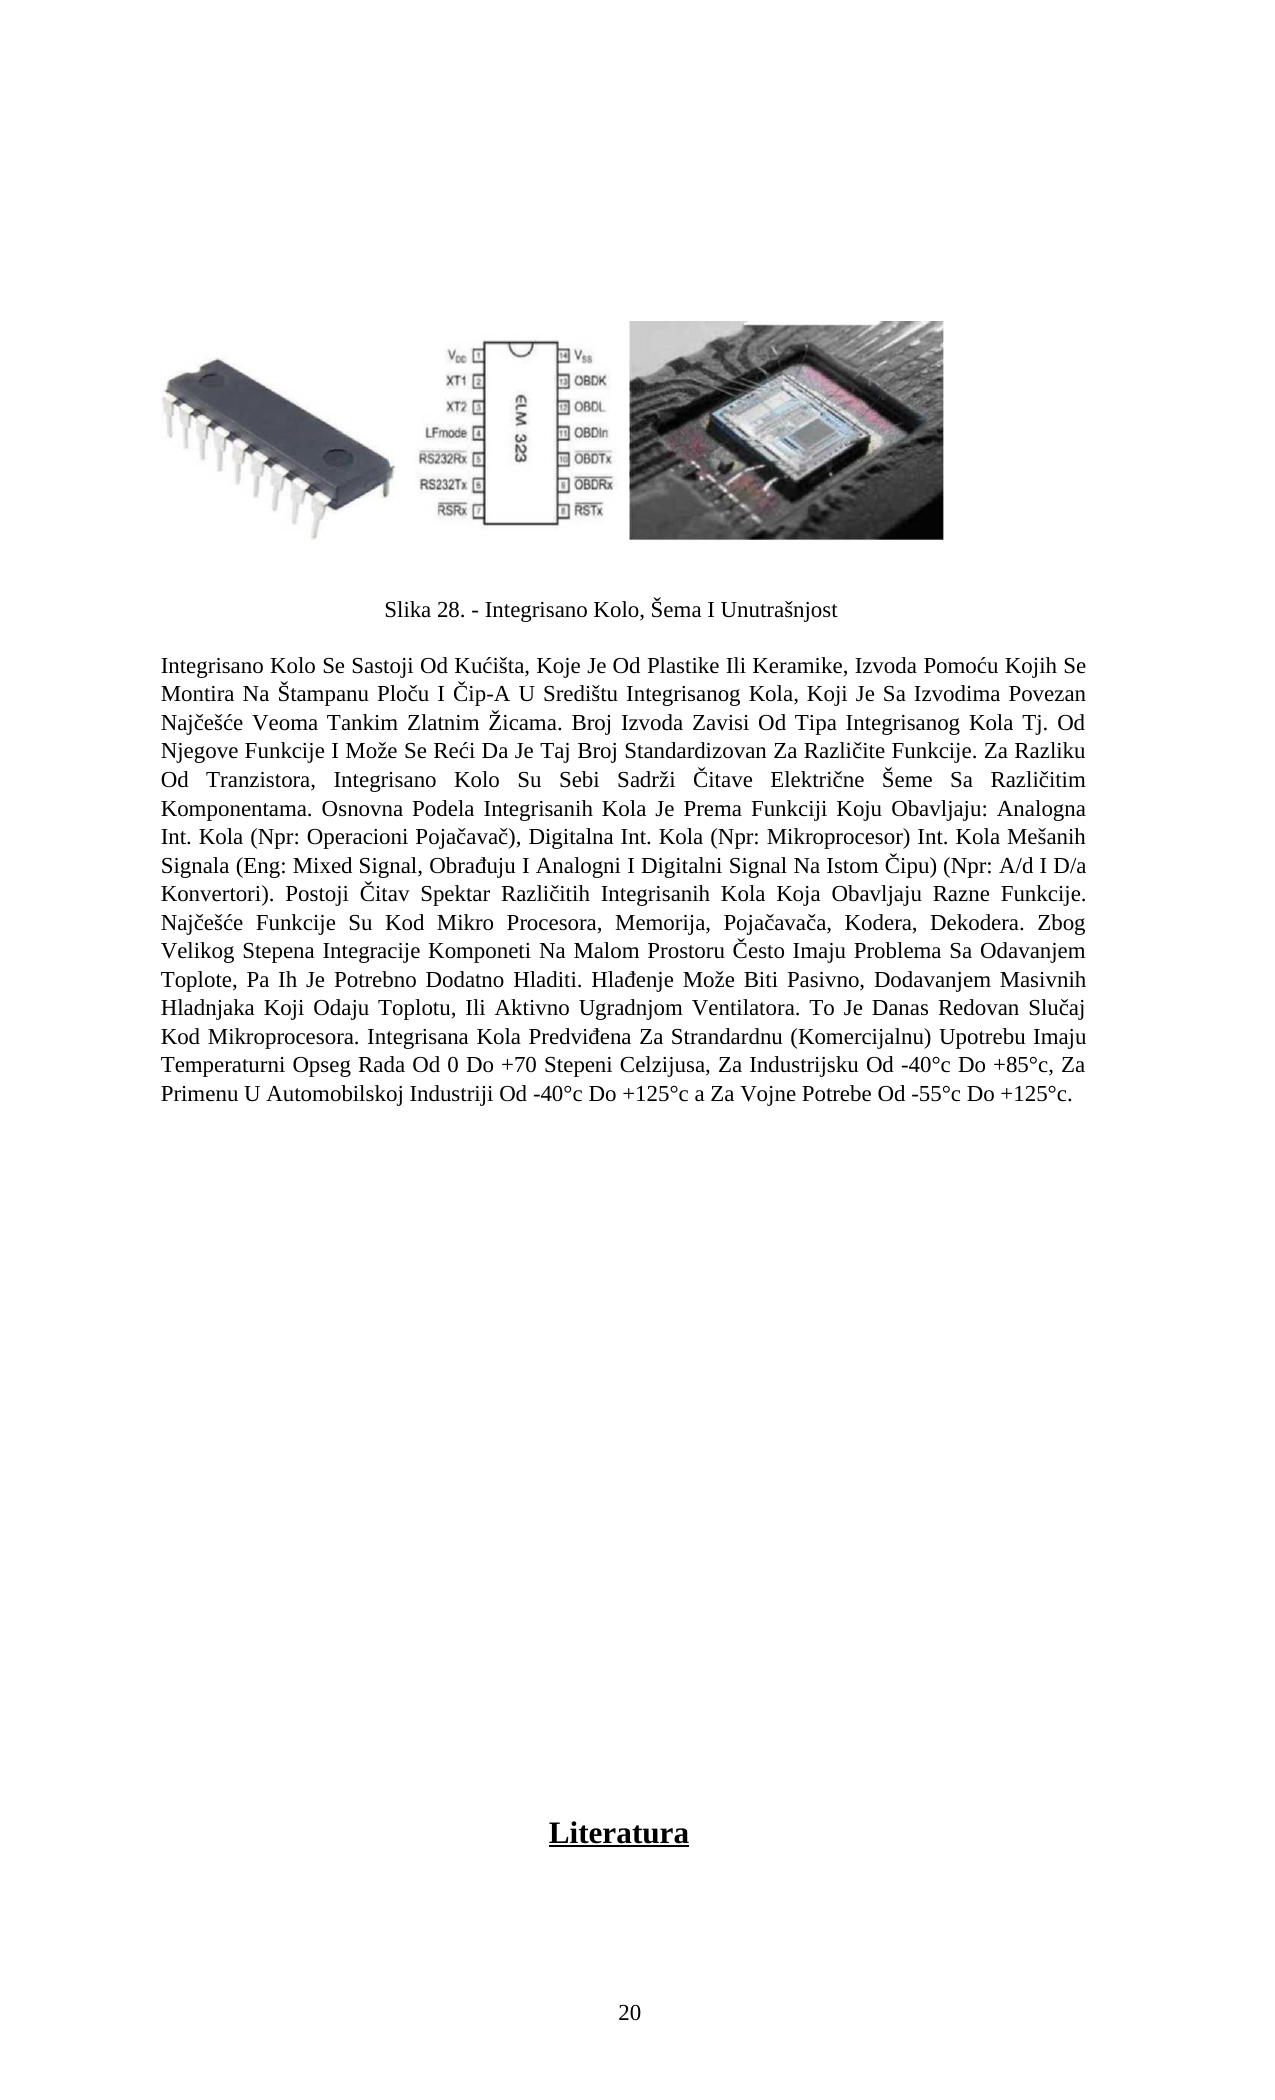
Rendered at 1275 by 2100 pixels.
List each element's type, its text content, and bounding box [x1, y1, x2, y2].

text Integrisano Kolo Se Sastoji Od Kućišta, Koje Je Od Plastike Ili Keramike, Izvoda Pomoću Kojih Se Montira Na Štampanu Ploču I Čip-A U Središtu Integrisanog Kola, Koji Je Sa Izvodima Povezan Najčešće Veoma Tankim Zlatnim Žicama. Broj Izvoda Zavisi Od Tipa Integrisanog Kola Tj. Od Njegove Funkcije I Može Se Reći Da Je Taj Broj Standardizovan Za Različite Funkcije. Za Razliku Od Tranzistora, Integrisano Kolo Su Sebi Sadrži Čitave Električne Šeme Sa Različitim Komponentama. Osnovna Podela Integrisanih Kola Je Prema Funkciji Koju Obavljaju: Analogna Int. Kola (Npr: Operacioni Pojačavač), Digitalna Int. Kola (Npr: Mikroprocesor) Int. Kola Mešanih Signala (Eng: Mixed Signal, Obrađuju I Analogni I Digitalni Signal Na Istom Čipu) (Npr: A/d I D/a Konvertori). Postoji Čitav Spektar Različitih Integrisanih Kola Koja Obavljaju Razne Funkcije. Najčešće Funkcije Su Kod Mikro Procesora, Memorija, Pojačavača, Kodera, Dekodera. Zbog Velikog Stepena Integracije Komponeti Na Malom Prostoru Često Imaju Problema Sa Odavanjem Toplote, Pa Ih Je Potrebno Dodatno Hladiti. Hlađenje Može Biti Pasivno, Dodavanjem Masivnih Hladnjaka Koji Odaju Toplotu, Ili Aktivno Ugradnjom Ventilatora. To Je Danas Redovan Slučaj Kod Mikroprocesora. Integrisana Kola Predviđena Za Strandardnu (Komercijalnu) Upotrebu Imaju Temperaturni Opseg Rada Od 0 Do +70 Stepeni Celzijusa, Za Industrijsku Od -40°c Do +85°c, Za Primenu U Automobilskoj Industriji Od -40°c Do +125°c a Za Vojne Potrebe Od -55°c Do +125°c. [161, 651, 1088, 1107]
text Slika 28. - Integrisano Kolo, Šema I Unutrašnjost [384, 596, 1088, 622]
text Literatura [548, 1814, 1088, 1850]
picture [160, 321, 944, 541]
